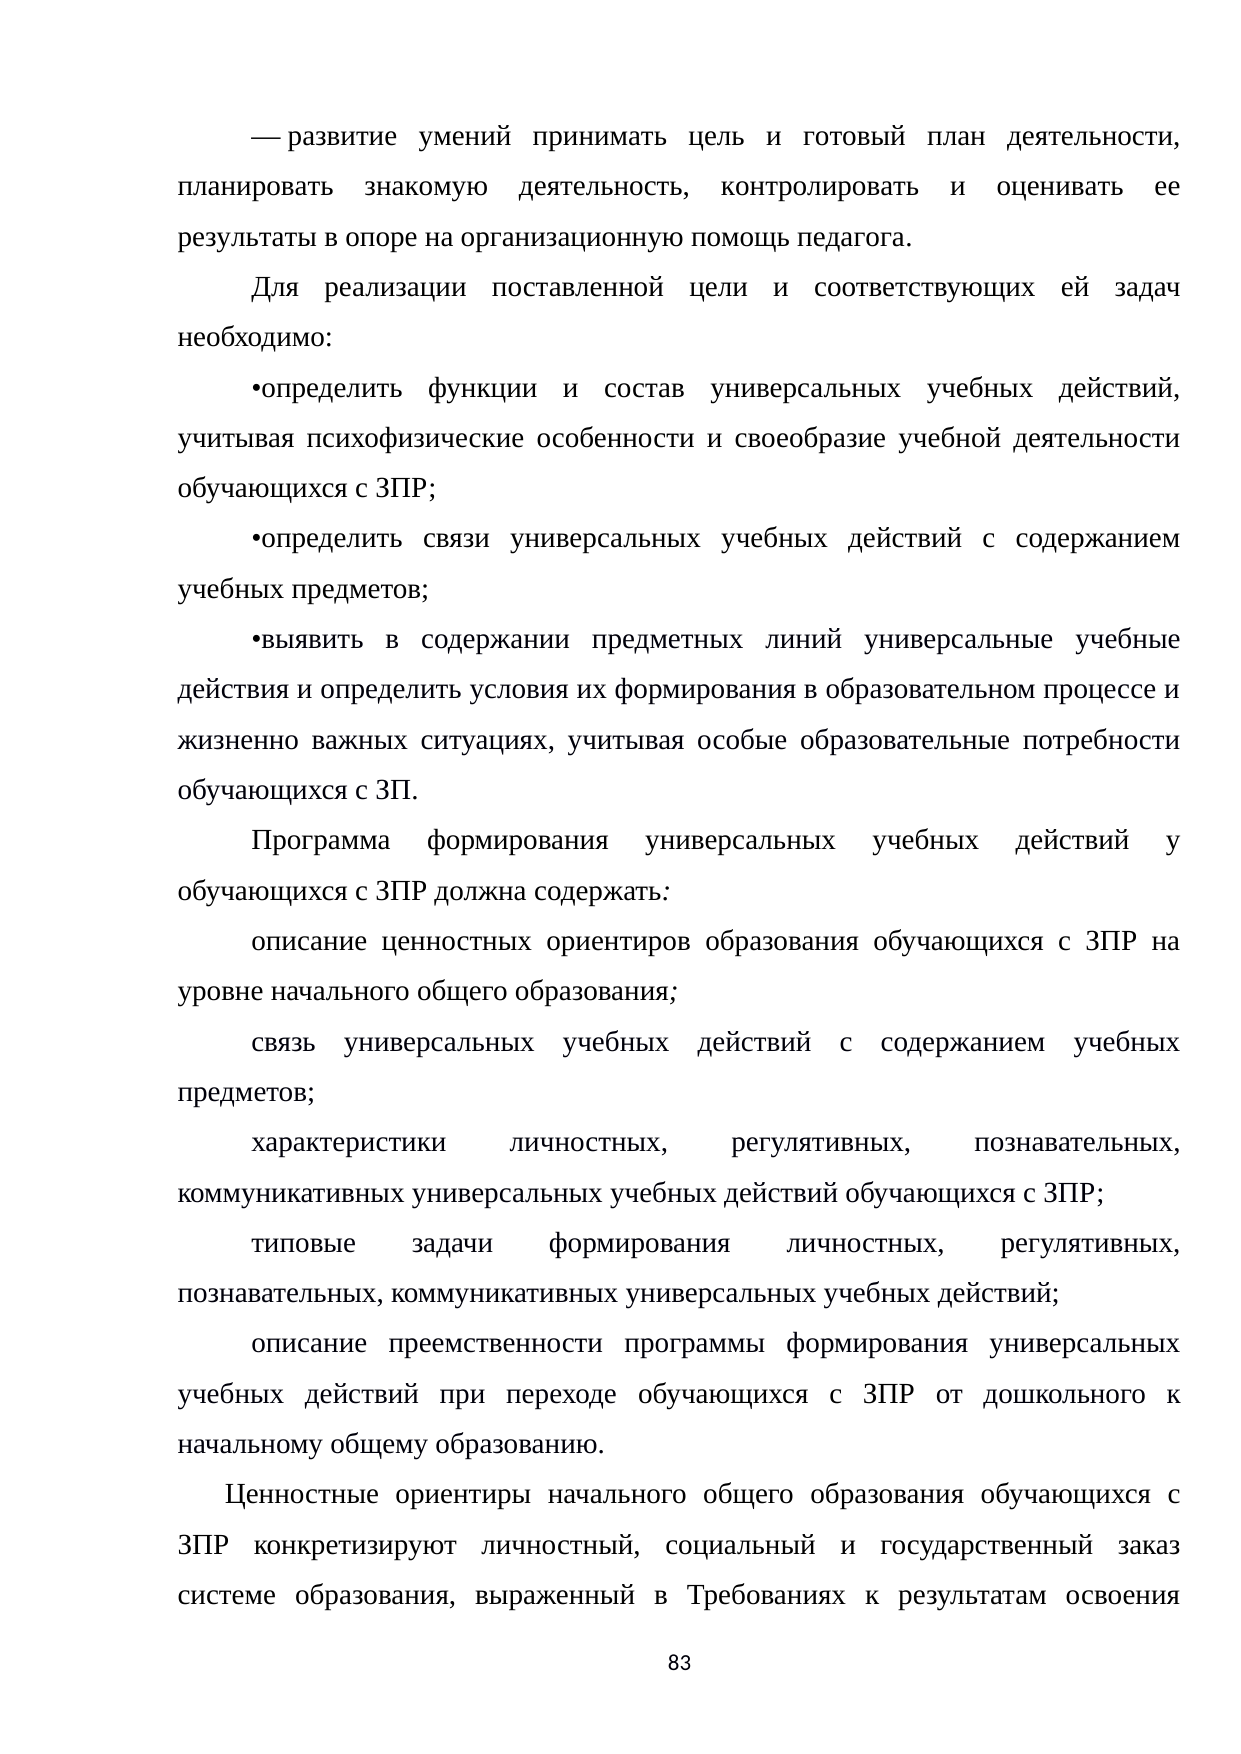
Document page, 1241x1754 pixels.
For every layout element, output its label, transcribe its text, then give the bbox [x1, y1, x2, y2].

text связь универсальных учебных действий с содержанием учебных предметов; [177, 1024, 1181, 1108]
text Для реализации поставленной цели и соответствующих ей задач необходимо: [177, 269, 1181, 353]
text •определить функции и состав универсальных учебных действий, учитывая психофизические особенности и своеобразие учебной деятельности обучающихся с ЗПР; [177, 370, 1181, 504]
text описание ценностных ориентиров образования обучающихся с ЗПР на уровне начального общего образования; [177, 923, 1181, 1007]
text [177, 1477, 1181, 1611]
text •выявить в содержании предметных линий универсальные учебные действия и определить условия их формирования в образовательном процессе и жизненно важных ситуациях, учитывая особые образовательные потребности обучающихся с ЗП. [177, 621, 1181, 806]
text Программа формирования универсальных учебных действий у обучающихся с ЗПР должна содержать: [177, 822, 1181, 906]
text типовые задачи формирования личностных, регулятивных, познавательных, коммуникативных универсальных учебных действий; [177, 1225, 1181, 1309]
text характеристики личностных, регулятивных, познавательных, коммуникативных универсальных учебных действий обучающихся с ЗПР; [177, 1124, 1181, 1208]
text •определить связи универсальных учебных действий с содержанием учебных предметов; [177, 521, 1181, 604]
list ― развитие умений принимать цель и готовый план деятельности, планировать знакомую деятельность, контролировать и оценивать ее результаты в опоре на организационную помощь педагога. [177, 118, 1181, 252]
text описание преемственности программы формирования универсальных учебных действий при переходе обучающихся с ЗПР от дошкольного к начальному общему образованию. [177, 1326, 1181, 1460]
